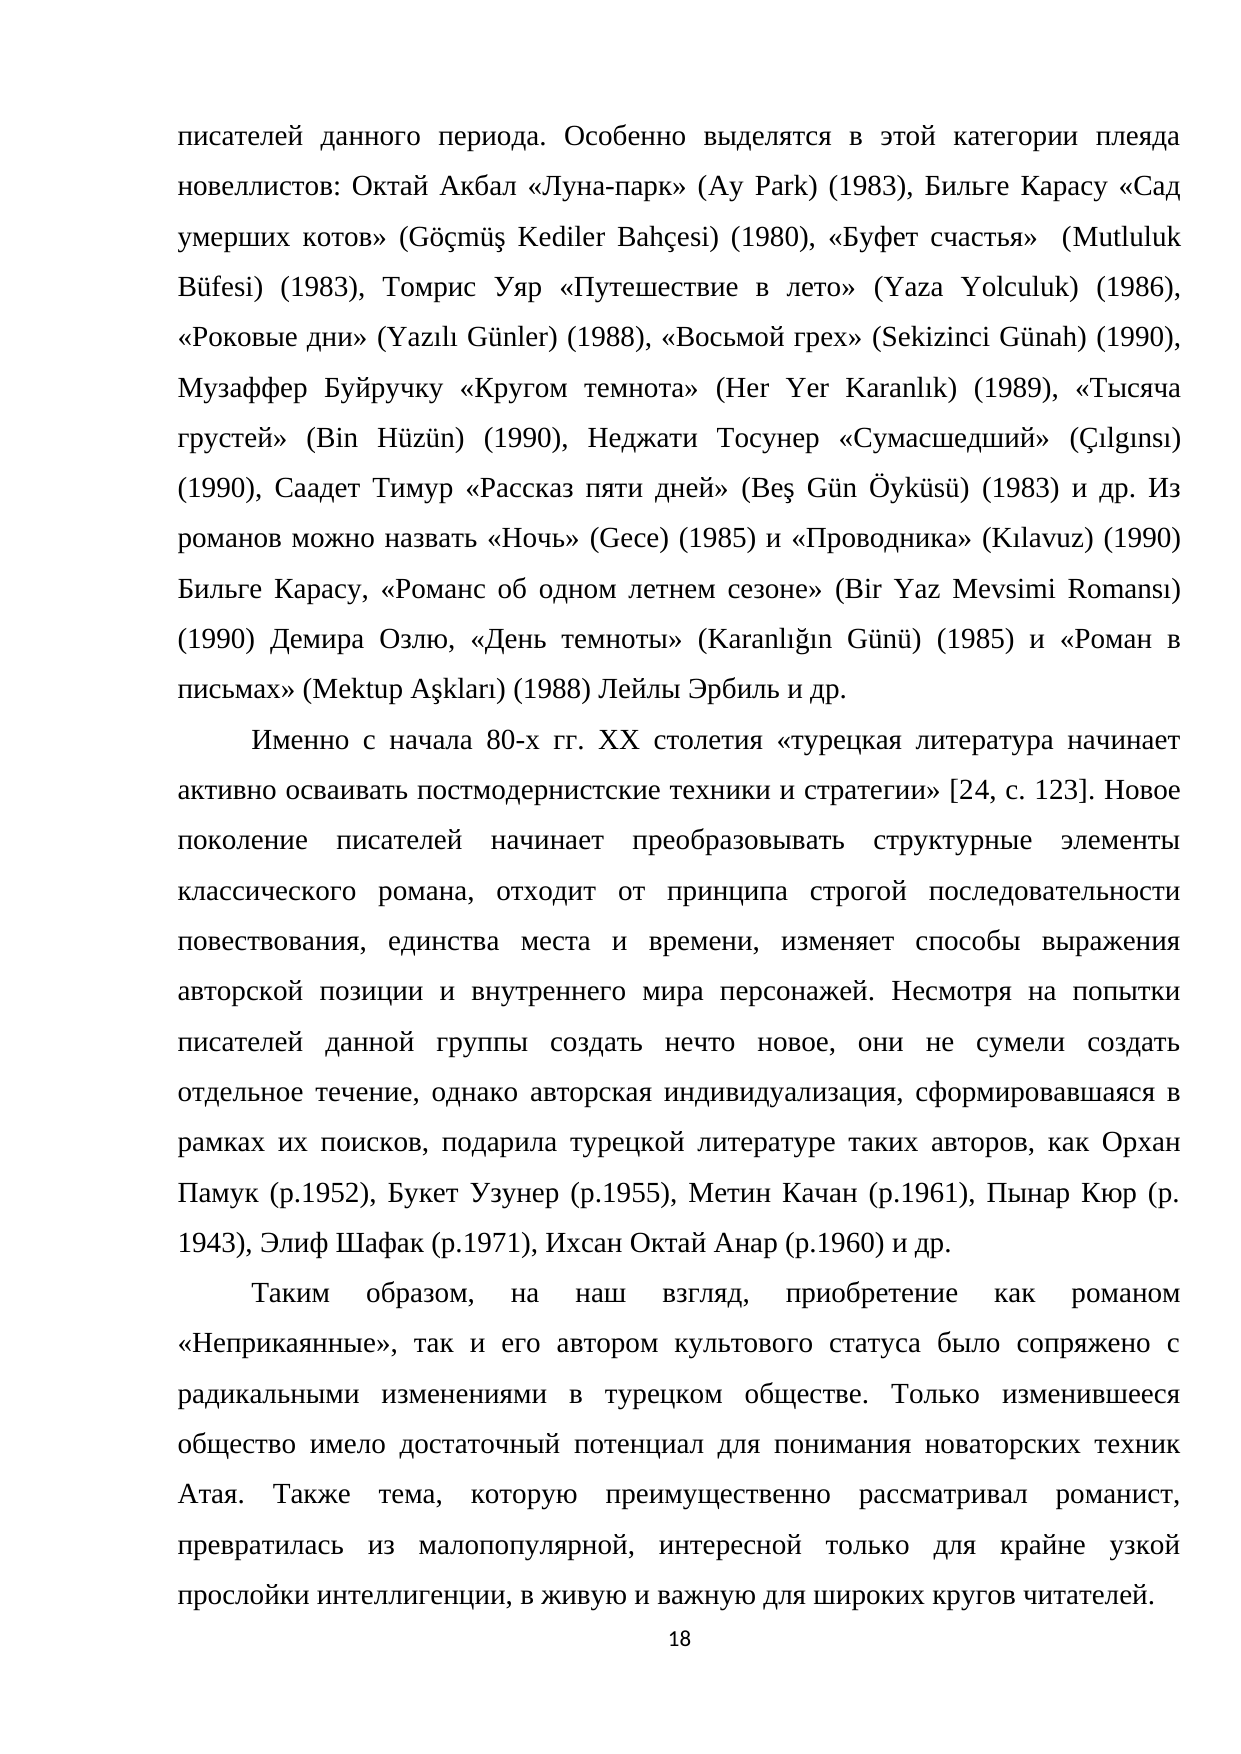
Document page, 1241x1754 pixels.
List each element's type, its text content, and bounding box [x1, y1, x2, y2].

text Именно с начала 80-х гг. ХХ столетия «турецкая литература начинает активно осваивать постмодернистские техники и стратегии» [24, с. 123]. Новое поколение писателей начинает преобразовывать структурные элементы классического романа, отходит от принципа строгой последовательности повествования, единства места и времени, изменяет способы выражения авторской позиции и внутреннего мира персонажей. Несмотря на попытки писателей данной группы создать нечто новое, они не сумели создать отдельное течение, однако авторская индивидуализация, сформировавшаяся в рамках их поисков, подарила турецкой литературе таких авторов, как Орхан Памук (р.1952), Букет Узунер (р.1955), Метин Качан (р.1961), Пынар Кюр (р. 1943), Элиф Шафак (р.1971), Ихсан Октай Анар (р.1960) и др. [177, 722, 1181, 1258]
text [177, 118, 1181, 705]
text Таким образом, на наш взгляд, приобретение как романом «Неприкаянные», так и его автором культового статуса было сопряжено с радикальными изменениями в турецком обществе. Только изменившееся общество имело достаточный потенциал для понимания новаторских техник Атая. Также тема, которую преимущественно рассматривал романист, превратилась из малопопулярной, интересной только для крайне узкой прослойки интеллигенции, в живую и важную для широких кругов читателей. [177, 1275, 1181, 1611]
